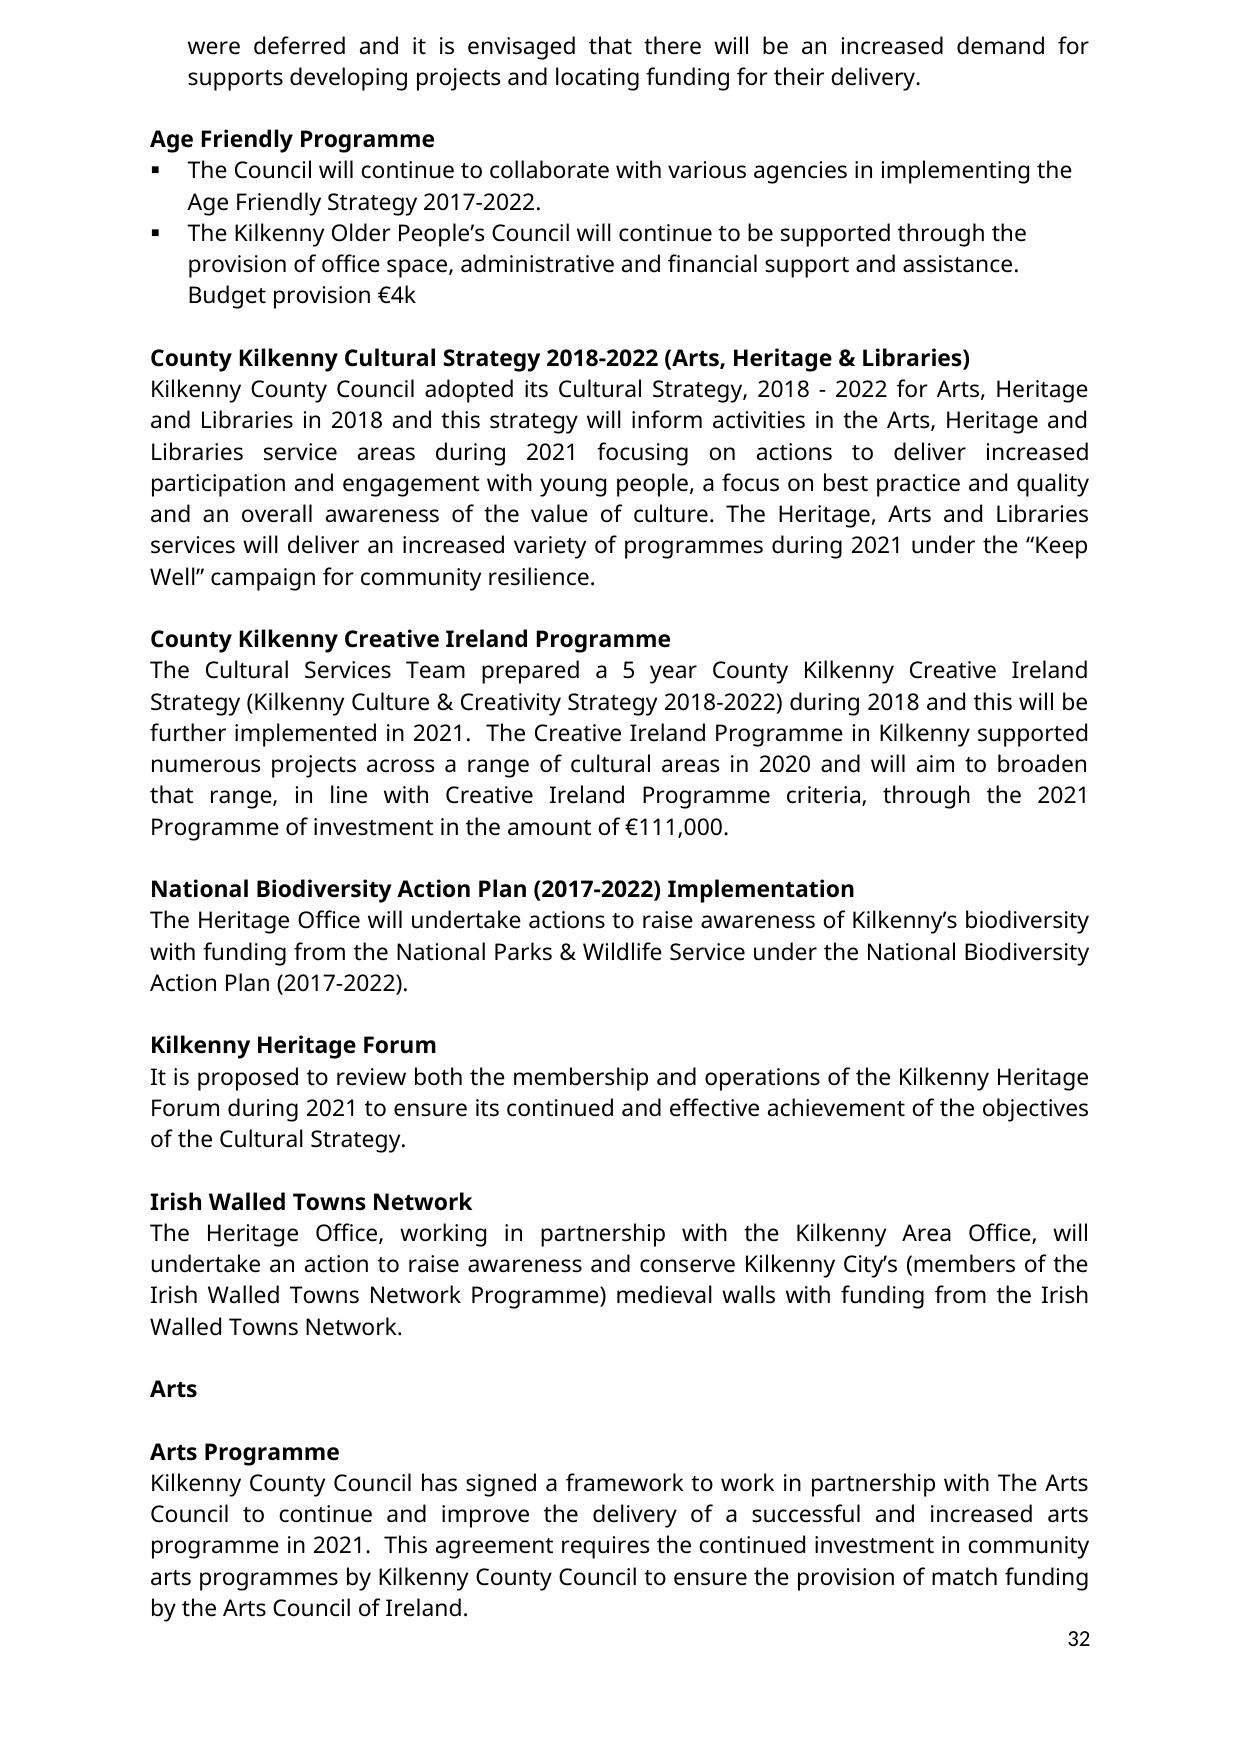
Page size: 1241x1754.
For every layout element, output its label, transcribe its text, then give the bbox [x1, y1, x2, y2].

text National Biodiversity Action Plan (2017-2022) Implementation [150, 873, 1090, 904]
list The Council will continue to collaborate with various agencies in implementing the Age Friendly Strategy 2017-2022. [150, 154, 1090, 217]
text County Kilkenny Cultural Strategy 2018-2022 (Arts, Heritage & Libraries) [150, 342, 1090, 373]
text Kilkenny County Council adopted its Cultural Strategy, 2018 - 2022 for Arts, Heritage and Libraries in 2018 and this strategy will inform activities in the Arts, Heritage and Libraries service areas during 2021 focusing on actions to deliver increased participation and engagement with young people, a focus on best practice and quality and an overall awareness of the value of culture. The Heritage, Arts and Libraries services will deliver an increased variety of programmes during 2021 under the “Keep Well” campaign for community resilience. [150, 373, 1090, 592]
text County Kilkenny Creative Ireland Programme [150, 623, 1090, 654]
text Kilkenny Heritage Forum [150, 1029, 1090, 1061]
text Age Friendly Programme [150, 123, 1090, 154]
list The Kilkenny Older People’s Council will continue to be supported through the provision of office space, administrative and financial support and assistance. Budget provision €4k [150, 217, 1090, 311]
text The Cultural Services Team prepared a 5 year County Kilkenny Creative Ireland Strategy (Kilkenny Culture & Creativity Strategy 2018-2022) during 2018 and this will be further implemented in 2021. The Creative Ireland Programme in Kilkenny supported numerous projects across a range of cultural areas in 2020 and will aim to broaden that range, in line with Creative Ireland Programme criteria, through the 2021 Programme of investment in the amount of €111,000. [150, 654, 1090, 842]
text Arts [150, 1373, 1090, 1404]
text It is proposed to review both the membership and operations of the Kilkenny Heritage Forum during 2021 to ensure its continued and effective achievement of the objectives of the Cultural Strategy. [150, 1061, 1090, 1154]
text The Heritage Office will undertake actions to raise awareness of Kilkenny’s biodiversity with funding from the National Parks & Wildlife Service under the National Biodiversity Action Plan (2017-2022). [150, 904, 1090, 998]
text The Heritage Office, working in partnership with the Kilkenny Area Office, will undertake an action to raise awareness and conserve Kilkenny City’s (members of the Irish Walled Towns Network Programme) medieval walls with funding from the Irish Walled Towns Network. [150, 1217, 1090, 1342]
text Kilkenny County Council has signed a framework to work in partnership with The Arts Council to continue and improve the delivery of a successful and increased arts programme in 2021. This agreement requires the continued investment in community arts programmes by Kilkenny County Council to ensure the provision of match funding by the Arts Council of Ireland. [150, 1467, 1090, 1623]
text Arts Programme [150, 1436, 1090, 1467]
text Irish Walled Towns Network [150, 1186, 1090, 1217]
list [150, 29, 1090, 92]
